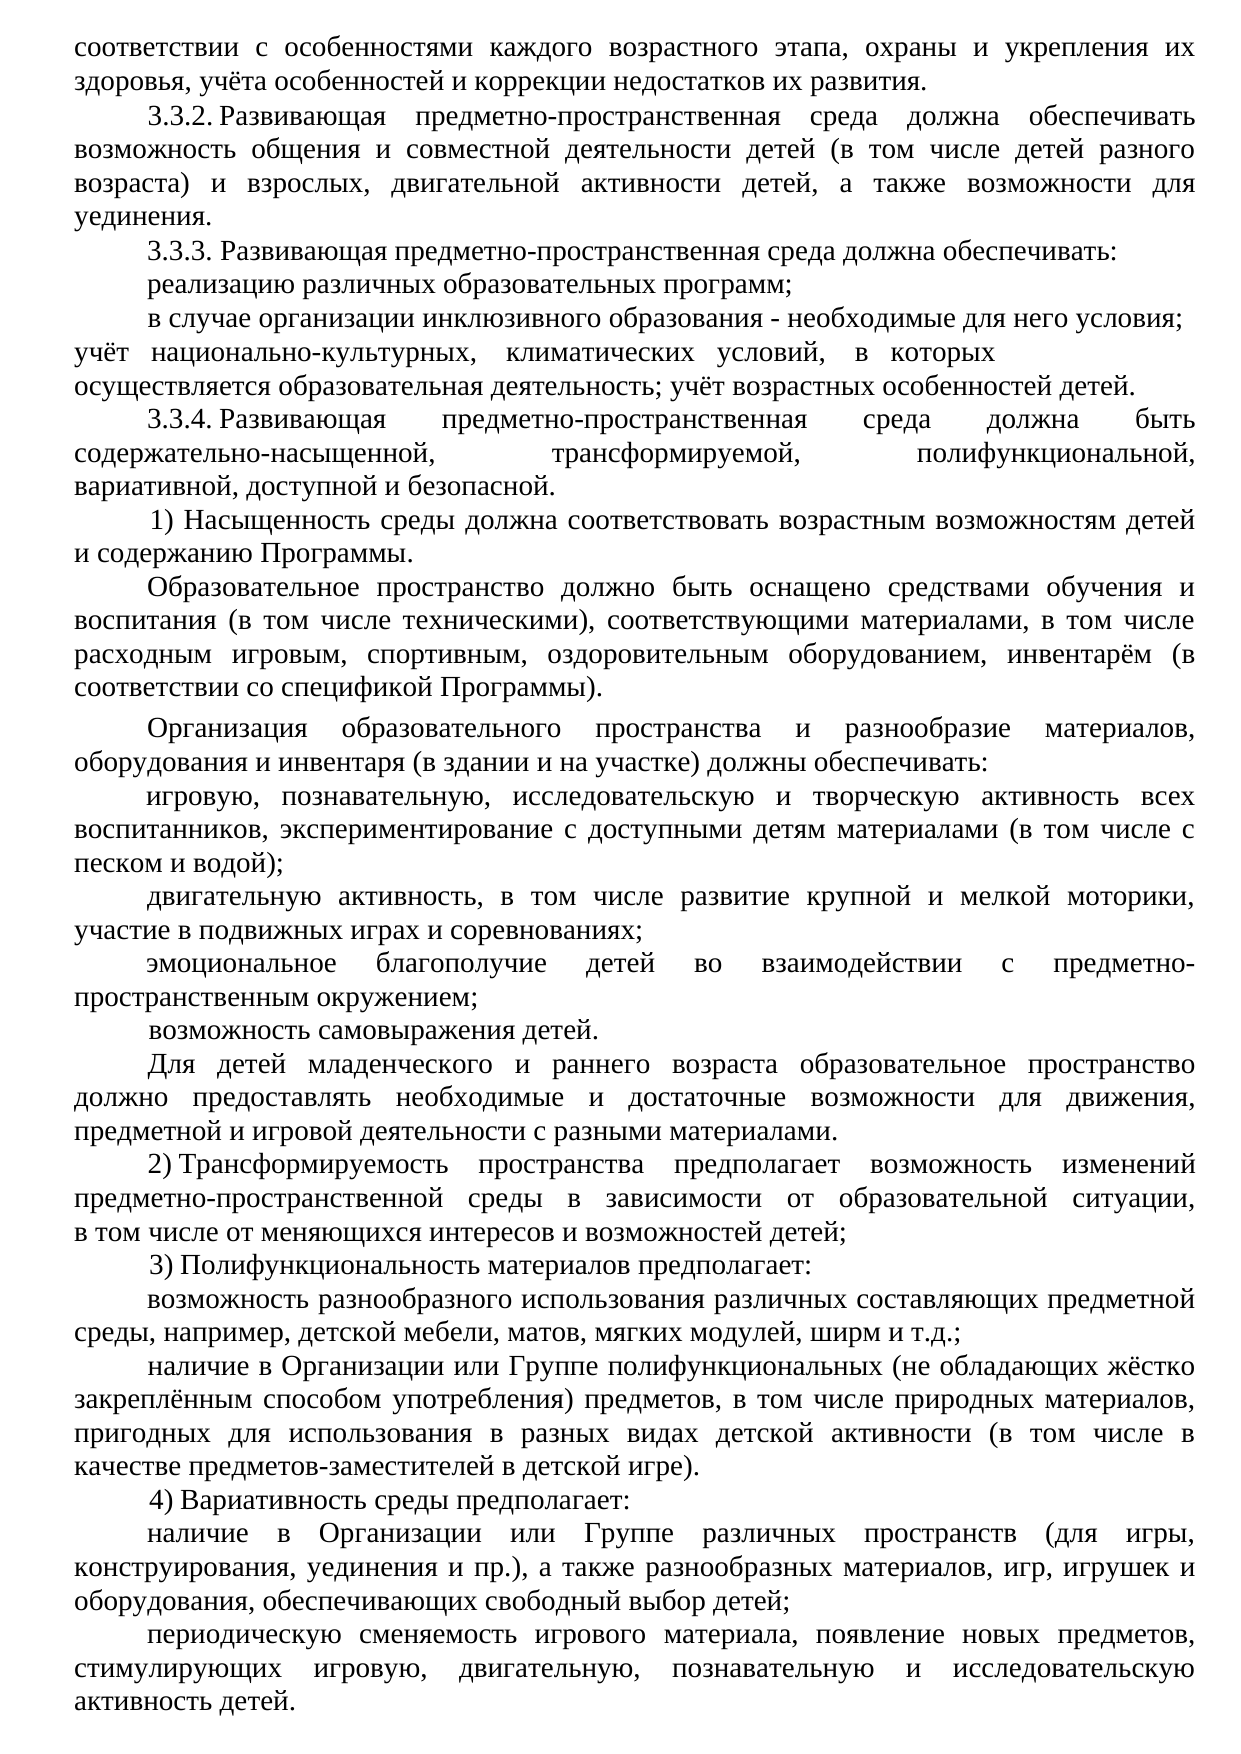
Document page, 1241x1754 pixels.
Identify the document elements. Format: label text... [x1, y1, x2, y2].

text в случае организации инклюзивного образования - необходимые для него условия; [74, 300, 1196, 333]
text 1) Насыщенность среды должна соответствовать возрастным возможностям детей и содержанию Программы. [74, 502, 1196, 569]
text Образовательное пространство должно быть оснащено средствами обучения и воспитания (в том числе техническими), соответствующими материалами, в том числе расходным игровым, спортивным, оздоровительным оборудованием, инвентарём (в соответствии со спецификой Программы). [74, 569, 1196, 703]
text периодическую сменяемость игрового материала, появление новых предметов, стимулирующих игровую, двигательную, познавательную и исследовательскую активность детей. [74, 1616, 1196, 1717]
list Развивающая предметно-пространственная среда должна обеспечивать возможность общения и совместной деятельности детей (в том числе детей разного возраста) и взрослых, двигательной активности детей, а также возможности для уединения. [74, 98, 1196, 232]
text 2) Трансформируемость пространства предполагает возможность изменений предметно-пространственной среды в зависимости от образовательной ситуации, в том числе от меняющихся интересов и возможностей детей; [74, 1147, 1196, 1247]
text возможность самовыражения детей. [148, 1012, 1196, 1046]
text двигательную активность, в том числе развитие крупной и мелкой моторики, участие в подвижных играх и соревнованиях; [74, 878, 1196, 945]
text 3) Полифункциональность материалов предполагает: [149, 1247, 1196, 1281]
text возможность разнообразного использования различных составляющих предметной среды, например, детской мебели, матов, мягких модулей, ширм и т.д.; [74, 1281, 1196, 1348]
text наличие в Организации или Группе различных пространств (для игры, конструирования, уединения и пр.), а также разнообразных материалов, игр, игрушек и оборудования, обеспечивающих свободный выбор детей; [74, 1516, 1196, 1616]
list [74, 29, 1196, 97]
text игровую, познавательную, исследовательскую и творческую активность всех воспитанников, экспериментирование с доступными детям материалами (в том числе с песком и водой); [74, 778, 1196, 878]
text 3.3.4. Развивающая предметно-пространственная среда должна быть содержательно-насыщенной, трансформируемой, полифункциональной, вариативной, доступной и безопасной. [74, 401, 1196, 502]
text учёт национально-культурных, климатических условий, в которых осуществляется образовательная деятельность; учёт возрастных особенностей детей. [74, 334, 1196, 401]
text 3.3.3. Развивающая предметно-пространственная среда должна обеспечивать: реализацию различных образовательных программ; [147, 233, 1196, 300]
text Для детей младенческого и раннего возраста образовательное пространство должно предоставлять необходимые и достаточные возможности для движения, предметной и игровой деятельности с разными материалами. [74, 1046, 1196, 1147]
text наличие в Организации или Группе полифункциональных (не обладающих жёстко закреплённым способом употребления) предметов, в том числе природных материалов, пригодных для использования в разных видах детской активности (в том числе в качестве предметов-заместителей в детской игре). [74, 1348, 1196, 1482]
text 4) Вариативность среды предполагает: [149, 1482, 1196, 1516]
text эмоциональное благополучие детей во взаимодействии с предметно-пространственным окружением; [74, 945, 1196, 1012]
text Организация образовательного пространства и разнообразие материалов, оборудования и инвентаря (в здании и на участке) должны обеспечивать: [74, 711, 1196, 778]
